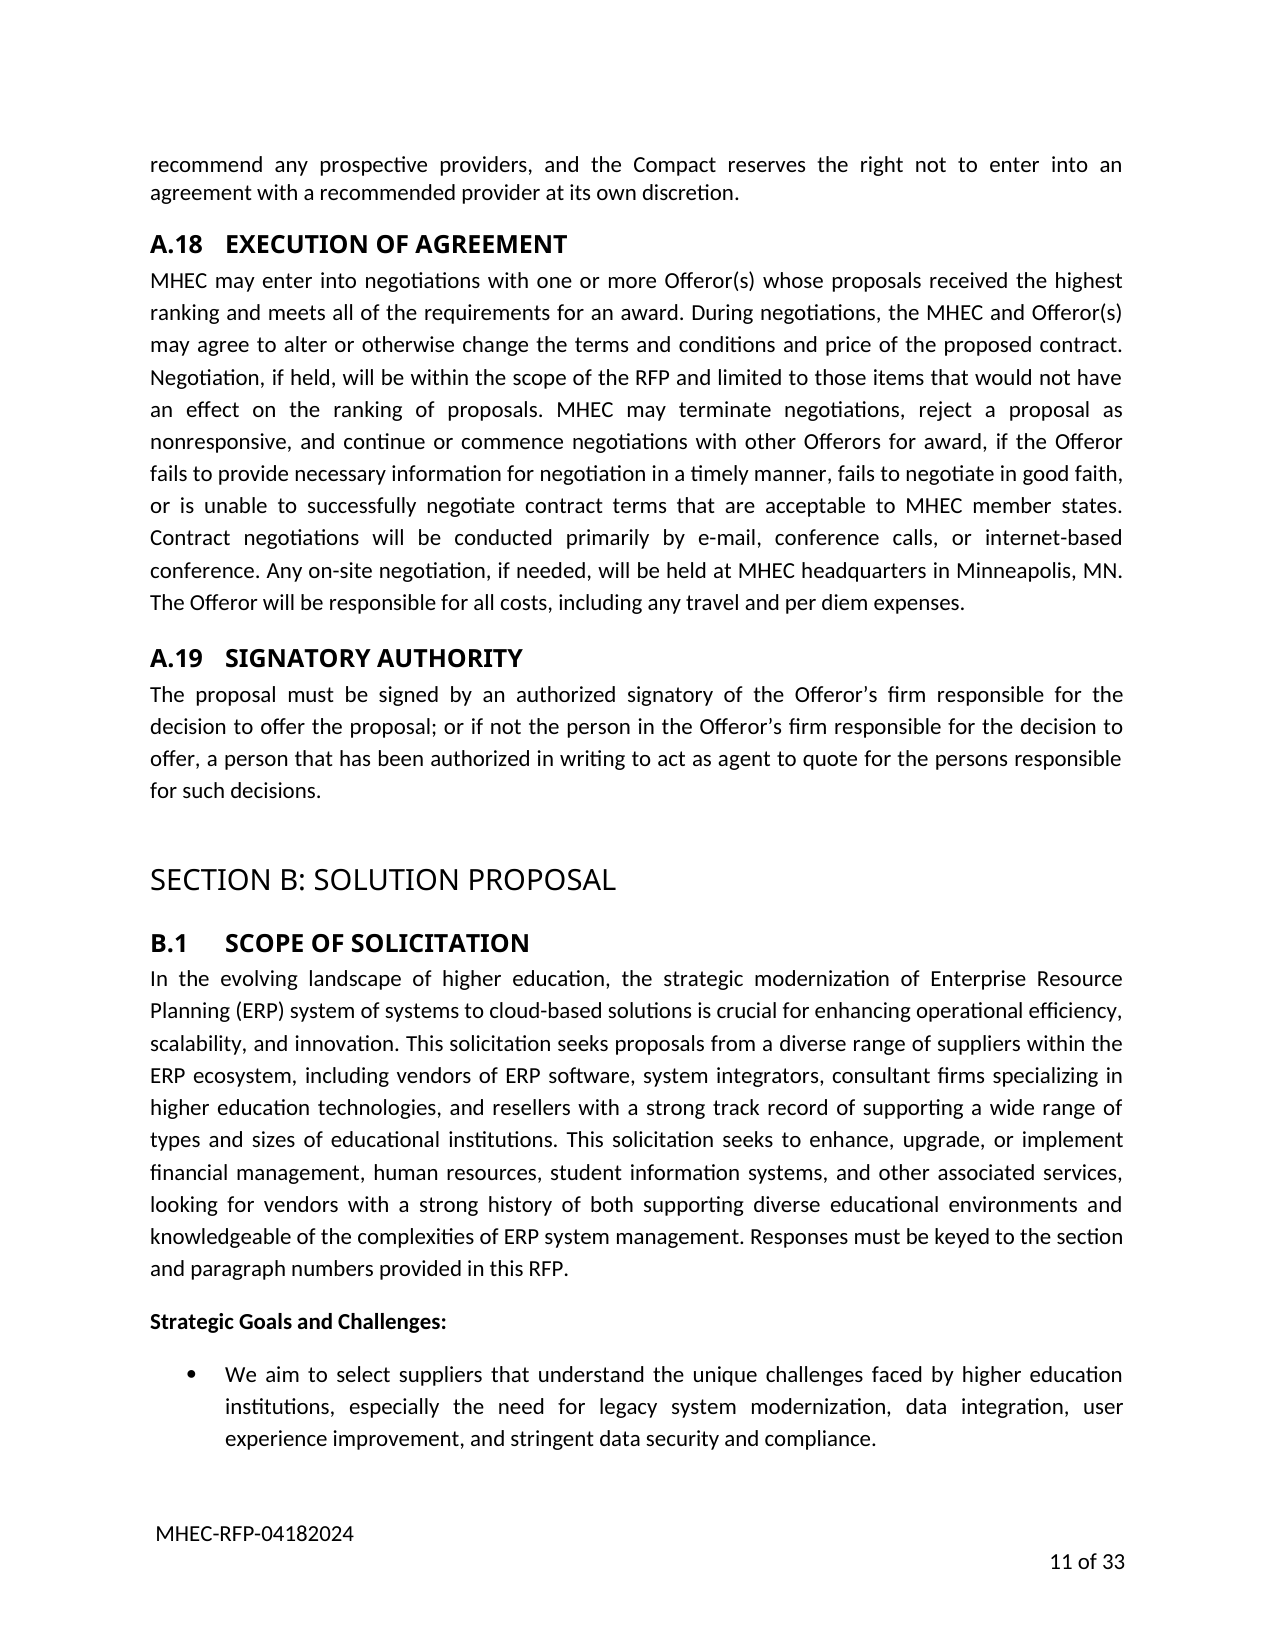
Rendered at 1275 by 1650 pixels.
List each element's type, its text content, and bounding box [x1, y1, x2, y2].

subtitle Scope of Solicitation [150, 925, 1125, 959]
subtitle Execution of Agreement [150, 227, 1125, 261]
subtitle SECTION B: SOLUTION PROPOSAL [150, 859, 1125, 898]
subtitle Signatory Authority [150, 641, 1125, 675]
text MHEC may enter into negotiations with one or more Offeror(s) whose proposals received the highest ranking and meets all of the requirements for an award. During negotiations, the MHEC and Offeror(s) may agree to alter or otherwise change the terms and conditions and price of the proposed contract. Negotiation, if held, will be within the scope of the RFP and limited to those items that would not have an effect on the ranking of proposals. MHEC may terminate negotiations, reject a proposal as nonresponsive, and continue or commence negotiations with other Offerors for award, if the Offeror fails to provide necessary information for negotiation in a timely manner, fails to negotiate in good faith, or is unable to successfully negotiate contract terms that are acceptable to MHEC member states. Contract negotiations will be conducted primarily by e-mail, conference calls, or internet-based conference. Any on-site negotiation, if needed, will be held at MHEC headquarters in Minneapolis, MN. The Offeror will be responsible for all costs, including any travel and per diem expenses. [150, 266, 1125, 616]
list We aim to select suppliers that understand the unique challenges faced by higher education institutions, especially the need for legacy system modernization, data integration, user experience improvement, and stringent data security and compliance. [187, 1360, 1125, 1453]
text In the evolving landscape of higher education, the strategic modernization of Enterprise Resource Planning (ERP) system of systems to cloud-based solutions is crucial for enhancing operational efficiency, scalability, and innovation. This solicitation seeks proposals from a diverse range of suppliers within the ERP ecosystem, including vendors of ERP software, system integrators, consultant firms specializing in higher education technologies, and resellers with a strong track record of supporting a wide range of types and sizes of educational institutions. This solicitation seeks to enhance, upgrade, or implement financial management, human resources, student information systems, and other associated services, looking for vendors with a strong history of both supporting diverse educational environments and knowledgeable of the complexities of ERP system management. Responses must be keyed to the section and paragraph numbers provided in this RFP. [150, 964, 1125, 1282]
text The proposal must be signed by an authorized signatory of the Offeror’s firm responsible for the decision to offer the proposal; or if not the person in the Offeror’s firm responsible for the decision to offer, a person that has been authorized in writing to act as agent to quote for the persons responsible for such decisions. [150, 680, 1125, 805]
text Strategic Goals and Challenges: [150, 1307, 1125, 1335]
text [150, 150, 1125, 206]
